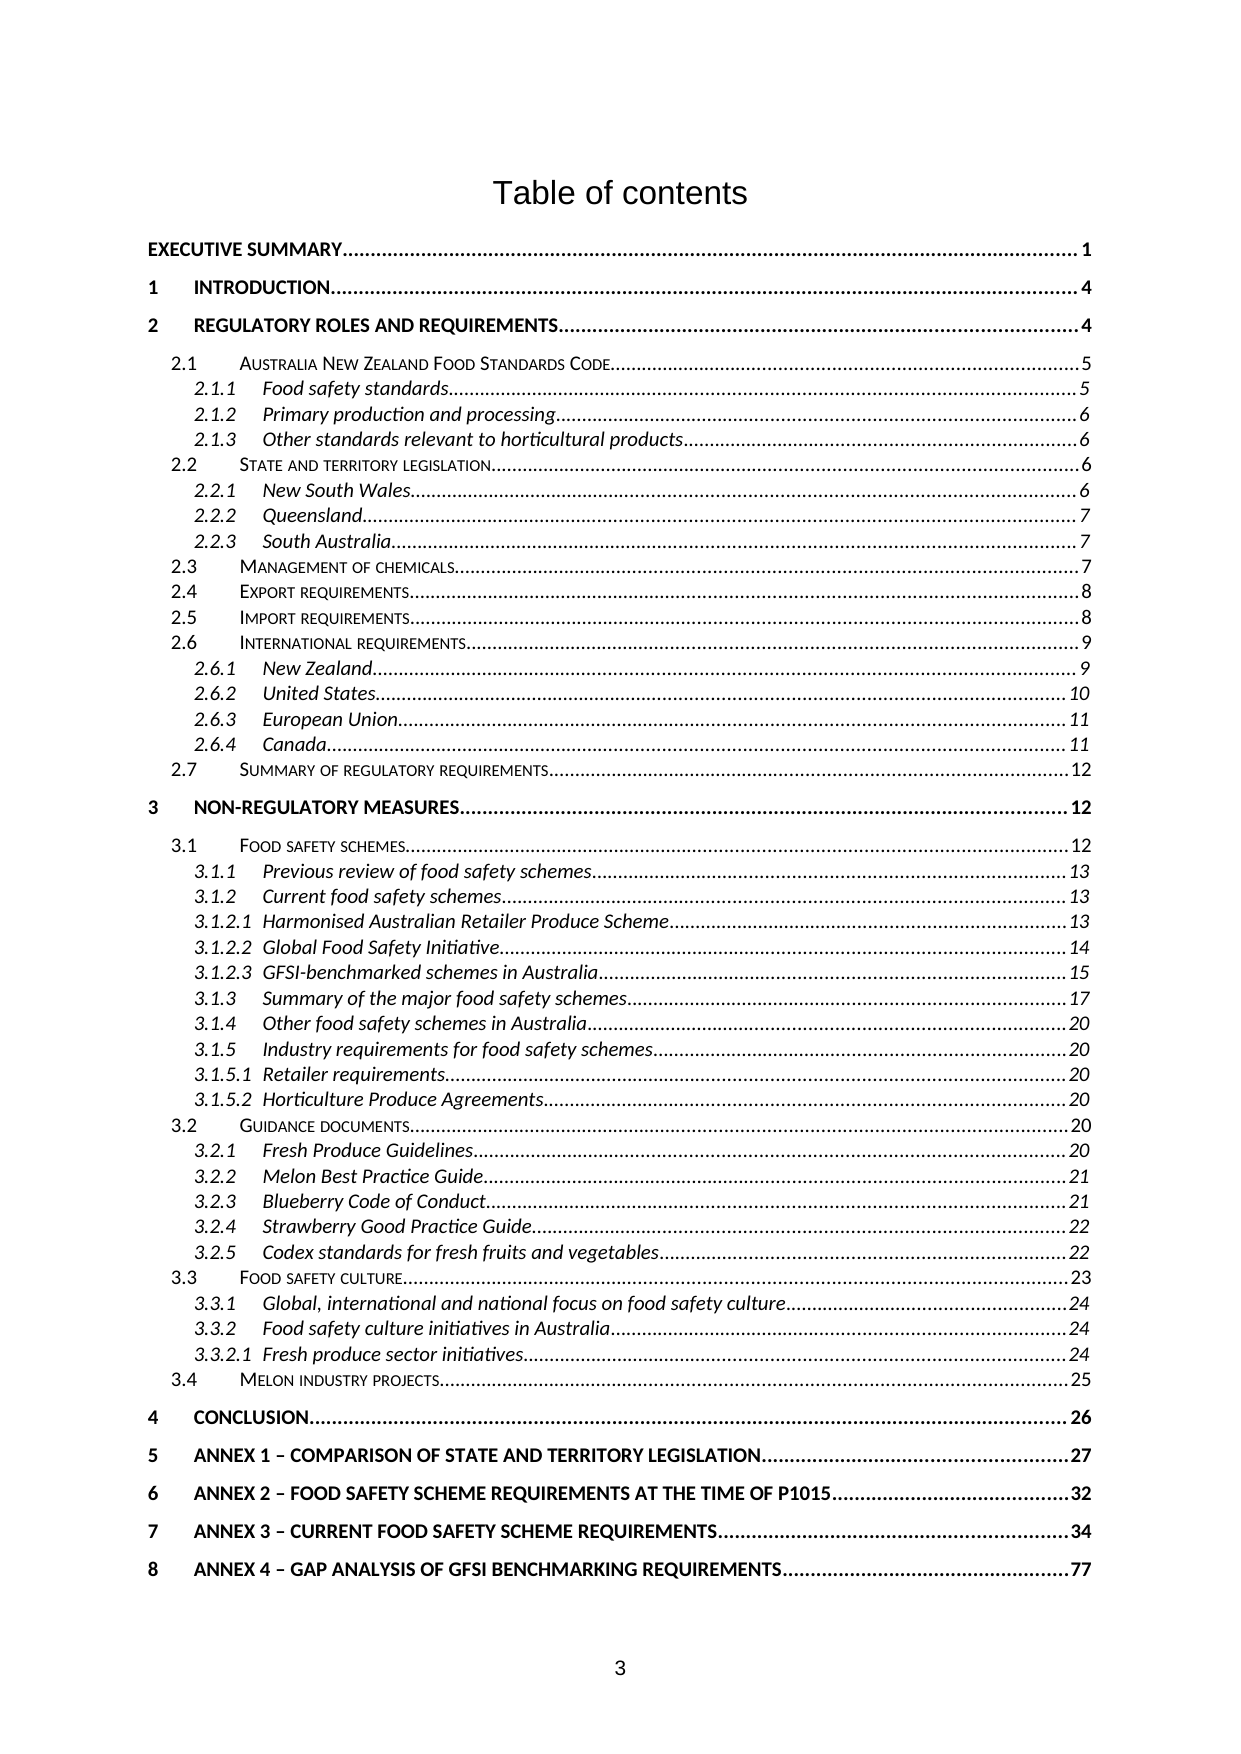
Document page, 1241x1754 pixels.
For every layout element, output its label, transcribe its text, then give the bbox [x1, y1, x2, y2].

text 3.2.4 Strawberry Good Practice Guide 22 [193, 1214, 1092, 1239]
text 3.3.1 Global, international and national focus on food safety culture 24 [193, 1290, 1092, 1315]
text 2.2.3 South Australia 7 [193, 528, 1092, 553]
text 3.2.2 Melon Best Practice Guide 21 [193, 1163, 1092, 1188]
text 2.1.1 Food safety standards 5 [193, 375, 1092, 401]
text 5 Annex 1 – Comparison of state and territory legislation 27 [148, 1442, 1092, 1467]
text 3 Non-regulatory measures 12 [148, 794, 1092, 820]
text 2.2.2 Queensland 7 [193, 502, 1092, 528]
text 3.1.1 Previous review of food safety schemes 13 [193, 858, 1092, 883]
text 3.1.3 Summary of the major food safety schemes 17 [193, 985, 1092, 1010]
text 3.2.5 Codex standards for fresh fruits and vegetables 22 [193, 1239, 1092, 1264]
text 4 Conclusion 26 [148, 1404, 1092, 1429]
text 3.1.5.2 Horticulture Produce Agreements 20 [193, 1087, 1092, 1112]
text 2.6.2 United States 10 [193, 680, 1092, 706]
text 2.5 Import requirements 8 [171, 604, 1092, 629]
text 3.1.4 Other food safety schemes in Australia 20 [193, 1010, 1092, 1036]
text 2 Regulatory roles and requirements 4 [148, 312, 1092, 337]
text 2.6.1 New Zealand 9 [193, 655, 1092, 680]
text 3.1.2.3 GFSI-benchmarked schemes in Australia 15 [193, 959, 1092, 985]
text 2.3 Management of chemicals 7 [171, 553, 1092, 579]
text 3.3.2.1 Fresh produce sector initiatives 24 [193, 1341, 1092, 1366]
text 3.1.2.1 Harmonised Australian Retailer Produce Scheme 13 [193, 909, 1092, 934]
text 3.4 Melon industry projects 25 [171, 1366, 1092, 1392]
text 8 Annex 4 – Gap analysis of GFSI Benchmarking requirements 77 [148, 1556, 1092, 1581]
text 3.2.1 Fresh Produce Guidelines 20 [193, 1137, 1092, 1163]
text 2.6 International requirements 9 [171, 629, 1092, 655]
text 7 Annex 3 – Current food safety scheme requirements 34 [148, 1518, 1092, 1543]
text 3.3.2 Food safety culture initiatives in Australia 24 [193, 1315, 1092, 1341]
text 2.6.3 European Union 11 [193, 706, 1092, 731]
text 3.3 Food safety culture 23 [171, 1264, 1092, 1290]
text 1 Introduction 4 [148, 274, 1092, 299]
text 2.1.3 Other standards relevant to horticultural products 6 [193, 426, 1092, 452]
text 2.7 Summary of regulatory requirements 12 [171, 757, 1092, 782]
text 6 Annex 2 – Food safety scheme requirements at the time of P1015 32 [148, 1480, 1092, 1505]
text 3.1.5 Industry requirements for food safety schemes 20 [193, 1036, 1092, 1061]
text 2.1.2 Primary production and processing 6 [193, 401, 1092, 426]
text Executive summary 1 [148, 236, 1092, 262]
text 3.1.5.1 Retailer requirements 20 [193, 1061, 1092, 1087]
text 2.2 State and territory legislation 6 [171, 452, 1092, 477]
text 2.2.1 New South Wales 6 [193, 477, 1092, 502]
text 3.1.2 Current food safety schemes 13 [193, 883, 1092, 909]
text 3.1 Food safety schemes 12 [171, 832, 1092, 858]
text 2.1 Australia New Zealand Food Standards Code 5 [171, 350, 1092, 375]
text 2.4 Export requirements 8 [171, 579, 1092, 604]
text 3.2 Guidance documents 20 [171, 1112, 1092, 1137]
subtitle Table of contents [148, 173, 1092, 211]
text 3.1.2.2 Global Food Safety Initiative 14 [193, 934, 1092, 959]
text 2.6.4 Canada 11 [193, 731, 1092, 757]
text 3.2.3 Blueberry Code of Conduct 21 [193, 1188, 1092, 1214]
